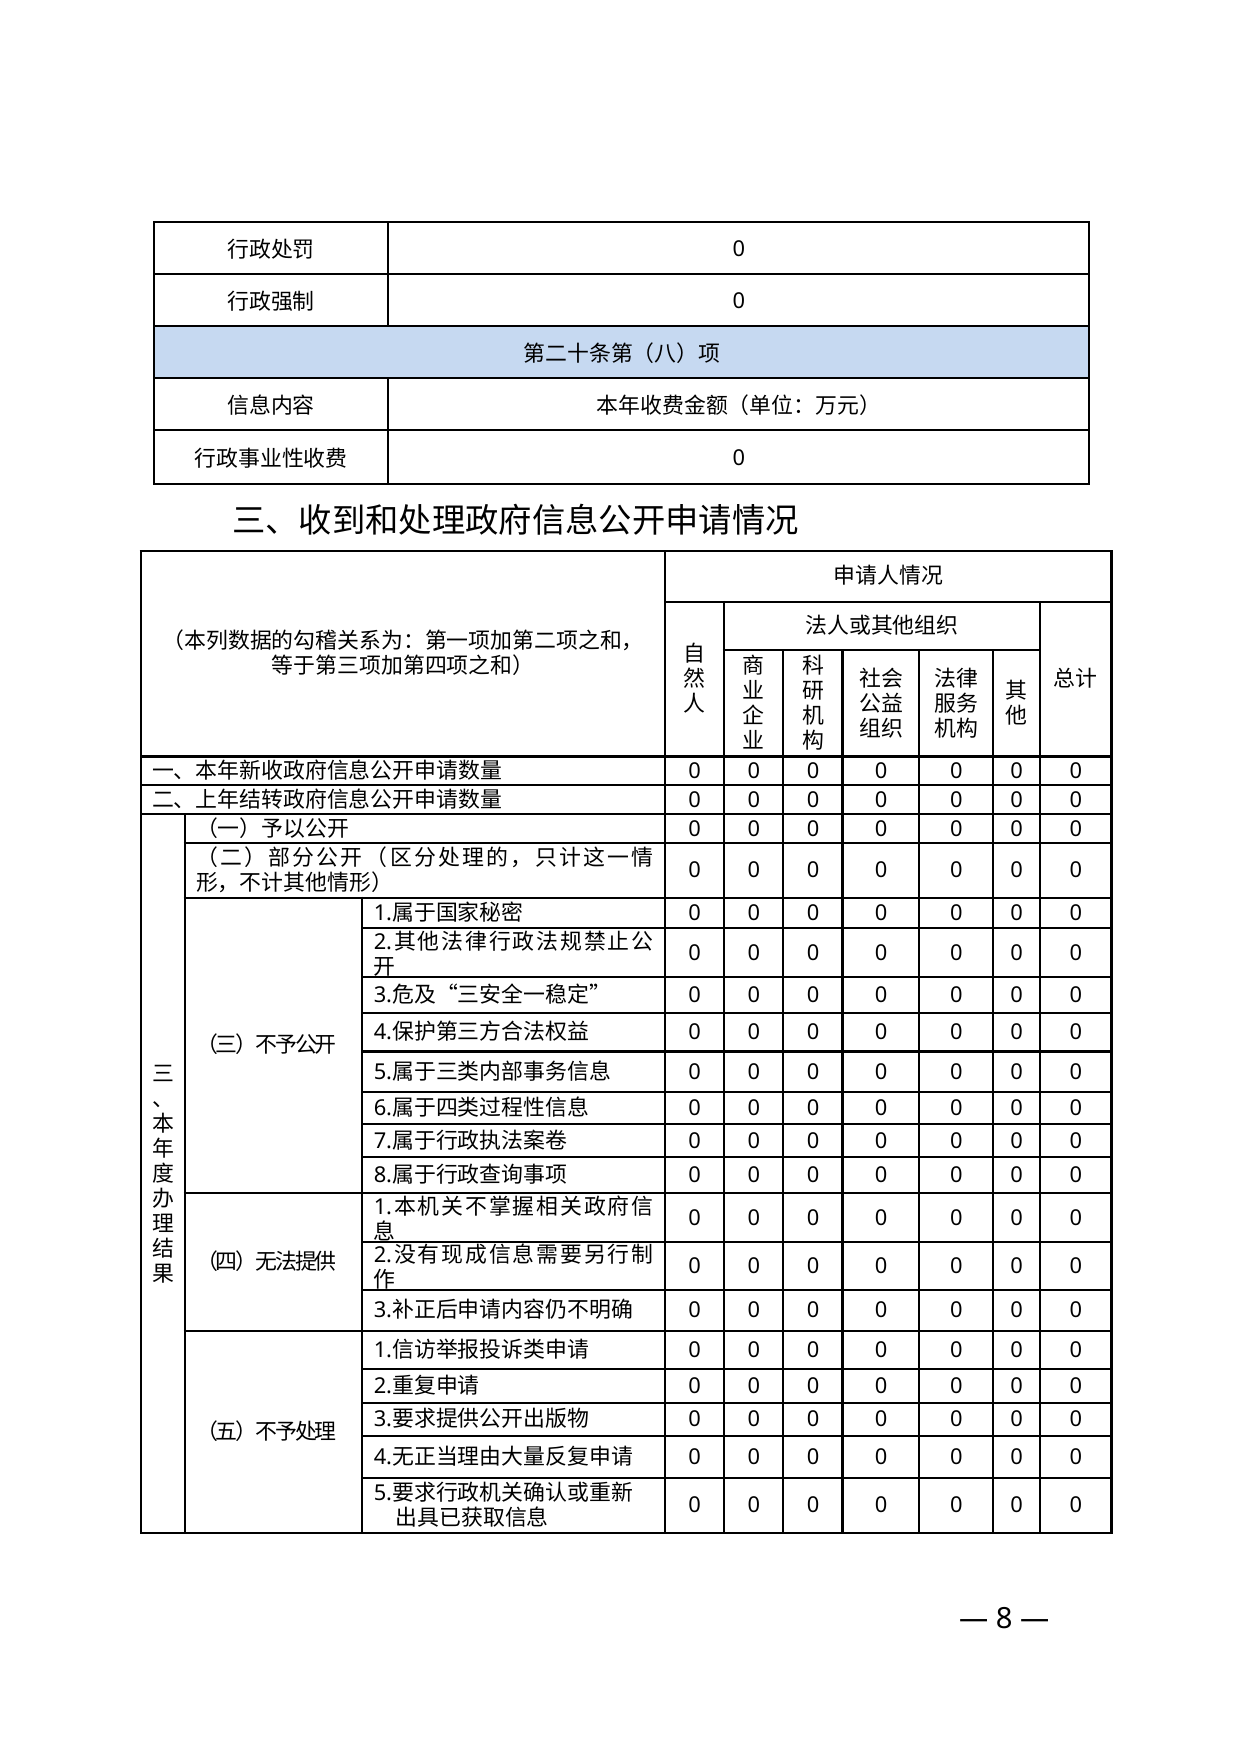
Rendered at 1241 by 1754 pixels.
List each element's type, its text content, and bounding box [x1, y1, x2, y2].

table_cell 0 [920, 844, 992, 897]
table_cell 0 [1041, 1437, 1110, 1477]
table_cell 0 [1041, 929, 1110, 976]
table_cell 0 [725, 1243, 782, 1289]
table_cell 0 [784, 1370, 841, 1402]
table_cell 4.保护第三方合法权益 [363, 1014, 664, 1050]
table_cell 0 [666, 1332, 723, 1368]
table_cell 0 [994, 1243, 1039, 1289]
table_cell 0 [666, 929, 723, 976]
table_cell 0 [389, 431, 1088, 483]
table_cell 0 [666, 1404, 723, 1434]
table_cell 1.属于国家秘密 [363, 899, 664, 927]
table_cell 0 [725, 1053, 782, 1091]
text 三、收到和处理政府信息公开申请情况 [165, 485, 1087, 550]
table_cell 0 [725, 1125, 782, 1156]
table_cell 0 [844, 758, 918, 784]
table_cell 0 [784, 978, 841, 1012]
table_cell 0 [844, 978, 918, 1012]
table_cell 0 [920, 899, 992, 927]
table_cell 0 [1041, 1404, 1110, 1434]
table_cell 0 [666, 1158, 723, 1192]
table_cell 0 [1041, 758, 1110, 784]
table_cell 0 [784, 1291, 841, 1329]
table_cell 0 [725, 1093, 782, 1123]
table_cell 0 [1041, 1370, 1110, 1402]
table_cell 0 [784, 1194, 841, 1241]
table_cell 0 [784, 1125, 841, 1156]
table_header 申请人情况 [666, 552, 1110, 601]
table_cell 第二十条第（八）项 [155, 327, 1088, 377]
table_cell 0 [920, 1243, 992, 1289]
table_cell 0 [844, 1194, 918, 1241]
table_cell 二、上年结转政府信息公开申请数量 [142, 786, 664, 813]
table_cell 0 [666, 1370, 723, 1402]
table_cell 0 [784, 1158, 841, 1192]
table_cell 0 [920, 1370, 992, 1402]
table_cell 0 [666, 1093, 723, 1123]
table_cell 0 [994, 844, 1039, 897]
table_cell 2.没有现成信息需要另行制作 [363, 1243, 664, 1289]
table_cell 0 [844, 1479, 918, 1532]
table_cell 0 [389, 275, 1088, 325]
table_cell 0 [666, 1053, 723, 1091]
table_cell 0 [784, 1437, 841, 1477]
table_cell 0 [666, 899, 723, 927]
table_cell 0 [1041, 815, 1110, 842]
table_cell 总计 [1041, 603, 1110, 755]
table_cell 0 [1041, 1332, 1110, 1368]
table_cell 0 [920, 1093, 992, 1123]
table_cell 0 [784, 758, 841, 784]
table_cell 0 [920, 1332, 992, 1368]
table_cell 0 [784, 1243, 841, 1289]
table_cell 0 [666, 1479, 723, 1532]
table_cell 0 [1041, 1125, 1110, 1156]
table_cell 社会公益组织 [844, 651, 918, 755]
table_cell 0 [994, 929, 1039, 976]
table_cell 0 [844, 1125, 918, 1156]
table_cell 0 [725, 1158, 782, 1192]
table_cell 0 [844, 1404, 918, 1434]
table_cell 0 [784, 1014, 841, 1050]
table_cell 0 [844, 815, 918, 842]
table_cell 三、本年度办理结果 [142, 815, 184, 1532]
table_cell 0 [994, 758, 1039, 784]
table_cell 0 [784, 1053, 841, 1091]
table_cell 0 [666, 1437, 723, 1477]
table_cell 0 [844, 1243, 918, 1289]
table_cell 0 [1041, 1479, 1110, 1532]
table_cell 0 [784, 929, 841, 976]
table_cell 0 [666, 1194, 723, 1241]
table_header （本列数据的勾稽关系为：第一项加第二项之和，等于第三项加第四项之和） [142, 552, 664, 755]
table_cell 2.重复申请 [363, 1370, 664, 1402]
table_cell 0 [1041, 844, 1110, 897]
table_cell 0 [725, 1370, 782, 1402]
table_cell 0 [725, 929, 782, 976]
table_cell 0 [844, 1014, 918, 1050]
table_cell 0 [725, 899, 782, 927]
table_cell 0 [844, 1437, 918, 1477]
table_cell 0 [666, 1291, 723, 1329]
table_cell 0 [920, 929, 992, 976]
table_cell 0 [725, 1332, 782, 1368]
table_cell 0 [920, 758, 992, 784]
table_cell 0 [1041, 1053, 1110, 1091]
table_cell 0 [920, 1053, 992, 1091]
table_cell 法人或其他组织 [725, 603, 1039, 649]
table_cell 0 [725, 1437, 782, 1477]
table_cell 0 [389, 223, 1088, 273]
table_cell 0 [920, 815, 992, 842]
table_cell 0 [1041, 978, 1110, 1012]
table_cell 4.无正当理由大量反复申请 [363, 1437, 664, 1477]
table_cell 6.属于四类过程性信息 [363, 1093, 664, 1123]
table_cell 0 [1041, 1243, 1110, 1289]
table_cell 0 [784, 1479, 841, 1532]
table_cell （二）部分公开（区分处理的，只计这一情形，不计其他情形） [186, 844, 664, 897]
table_cell 0 [725, 758, 782, 784]
table_cell 0 [920, 978, 992, 1012]
table_cell 0 [844, 1053, 918, 1091]
table_cell 0 [725, 844, 782, 897]
table_cell 信息内容 [155, 379, 387, 429]
table_cell 商业企业 [725, 651, 782, 755]
table_cell 3.危及“三安全一稳定” [363, 978, 664, 1012]
table_cell 0 [725, 1479, 782, 1532]
table_cell 法律服务机构 [920, 651, 992, 755]
table_cell 0 [920, 1479, 992, 1532]
table_cell 0 [666, 1014, 723, 1050]
table_cell 0 [844, 786, 918, 813]
table_cell 0 [784, 815, 841, 842]
table_cell 0 [784, 1093, 841, 1123]
table_cell 0 [784, 786, 841, 813]
table_cell （四）无法提供 [186, 1194, 361, 1329]
table_cell 0 [666, 1125, 723, 1156]
table_cell 自然人 [666, 603, 723, 755]
table_cell 0 [666, 1243, 723, 1289]
table_cell 5.属于三类内部事务信息 [363, 1053, 664, 1091]
table_cell 1.信访举报投诉类申请 [363, 1332, 664, 1368]
table_cell 0 [844, 1370, 918, 1402]
table_cell 0 [1041, 1093, 1110, 1123]
table_cell 0 [920, 1158, 992, 1192]
table_cell 0 [994, 1014, 1039, 1050]
table_cell 0 [844, 899, 918, 927]
table_cell 3.补正后申请内容仍不明确 [363, 1291, 664, 1329]
table_cell 0 [844, 844, 918, 897]
table_cell 0 [994, 1479, 1039, 1532]
table_cell 0 [994, 1437, 1039, 1477]
table_cell 1.本机关不掌握相关政府信息 [363, 1194, 664, 1241]
table_cell 0 [994, 815, 1039, 842]
table_cell 7.属于行政执法案卷 [363, 1125, 664, 1156]
table_cell 0 [994, 786, 1039, 813]
table_cell 0 [844, 1291, 918, 1329]
table_cell 0 [784, 899, 841, 927]
table_cell 0 [725, 1404, 782, 1434]
table_cell 0 [725, 1291, 782, 1329]
table_cell 一、本年新收政府信息公开申请数量 [142, 758, 664, 784]
table_cell 0 [784, 1404, 841, 1434]
table_cell 0 [725, 786, 782, 813]
table_cell 行政强制 [155, 275, 387, 325]
table_cell 0 [844, 1093, 918, 1123]
table_cell 0 [1041, 899, 1110, 927]
table_cell 0 [666, 978, 723, 1012]
table_cell 0 [844, 1332, 918, 1368]
table_cell 5.要求行政机关确认或重新 出具已获取信息 [363, 1479, 664, 1532]
table_cell 0 [994, 1370, 1039, 1402]
table_cell 0 [725, 815, 782, 842]
table_cell 0 [725, 1014, 782, 1050]
table_cell 0 [666, 786, 723, 813]
table_cell 0 [994, 1194, 1039, 1241]
table_cell 行政处罚 [155, 223, 387, 273]
table_cell 0 [1041, 786, 1110, 813]
table_cell （三）不予公开 [186, 899, 361, 1192]
table_cell 科研机构 [784, 651, 841, 755]
table_cell 0 [1041, 1194, 1110, 1241]
table_cell 0 [994, 1053, 1039, 1091]
table_cell 其他 [994, 651, 1039, 755]
table_cell 0 [994, 1158, 1039, 1192]
table_cell 0 [994, 1404, 1039, 1434]
table_cell 0 [666, 815, 723, 842]
table_cell 0 [784, 844, 841, 897]
table_cell 0 [994, 978, 1039, 1012]
table_cell 本年收费金额（单位：万元） [389, 379, 1088, 429]
table_cell 0 [666, 844, 723, 897]
table_cell 0 [1041, 1291, 1110, 1329]
table_cell 3.要求提供公开出版物 [363, 1404, 664, 1434]
table_cell 0 [920, 1291, 992, 1329]
table_cell （一）予以公开 [186, 815, 664, 842]
table_cell 0 [920, 1014, 992, 1050]
table_cell 0 [994, 899, 1039, 927]
table_cell 0 [725, 978, 782, 1012]
table_cell 8.属于行政查询事项 [363, 1158, 664, 1192]
table_cell 0 [994, 1291, 1039, 1329]
table_cell 0 [994, 1093, 1039, 1123]
table_cell 0 [920, 1125, 992, 1156]
table_cell 0 [844, 1158, 918, 1192]
table_cell 0 [1041, 1014, 1110, 1050]
table_cell 0 [666, 758, 723, 784]
table_cell 0 [844, 929, 918, 976]
table_cell 行政事业性收费 [155, 431, 387, 483]
table_cell 0 [920, 1404, 992, 1434]
table_cell 0 [725, 1194, 782, 1241]
table_cell 0 [994, 1125, 1039, 1156]
table_cell 0 [920, 786, 992, 813]
table_cell 0 [920, 1437, 992, 1477]
table_cell 0 [920, 1194, 992, 1241]
table_cell （五）不予处理 [186, 1332, 361, 1532]
table_cell 2.其他法律行政法规禁止公开 [363, 929, 664, 976]
table_cell 0 [784, 1332, 841, 1368]
table_cell 0 [994, 1332, 1039, 1368]
table_cell 0 [1041, 1158, 1110, 1192]
